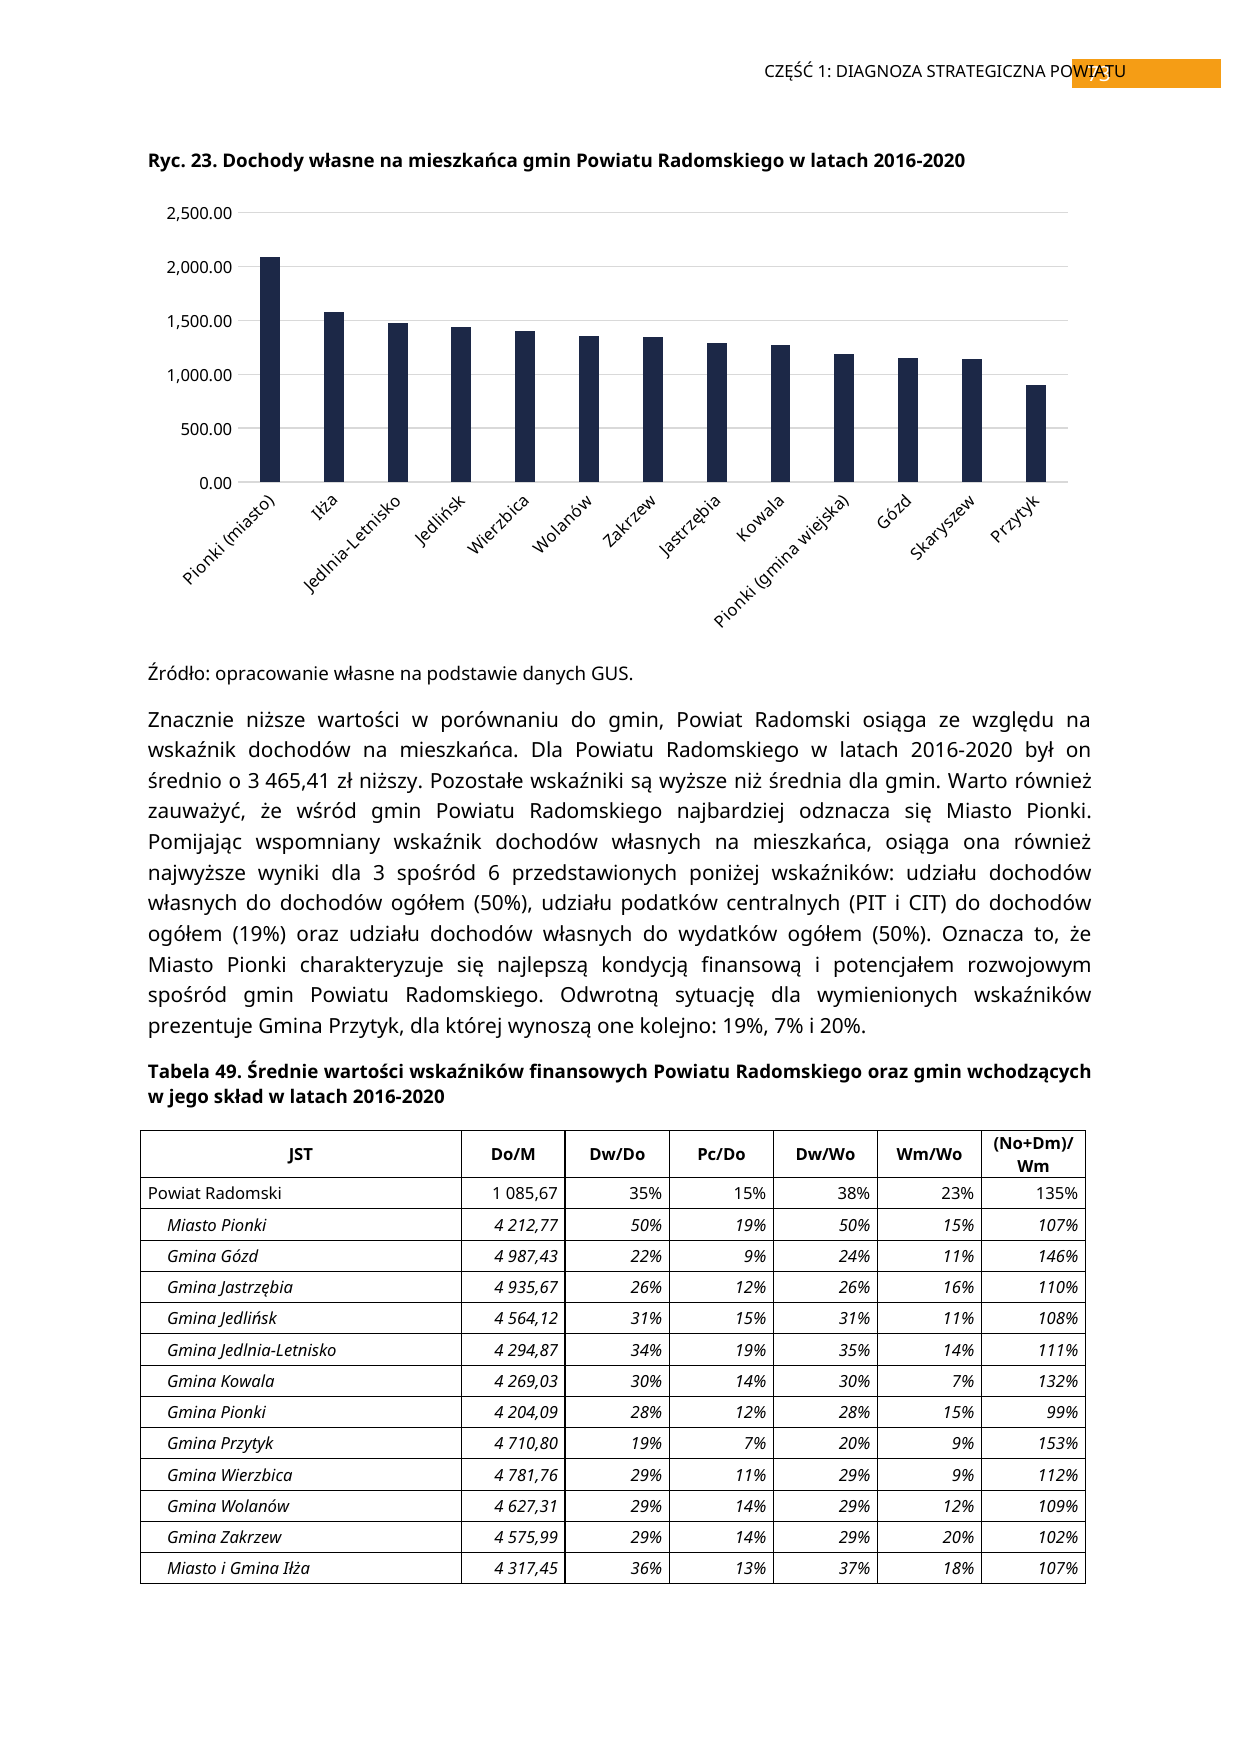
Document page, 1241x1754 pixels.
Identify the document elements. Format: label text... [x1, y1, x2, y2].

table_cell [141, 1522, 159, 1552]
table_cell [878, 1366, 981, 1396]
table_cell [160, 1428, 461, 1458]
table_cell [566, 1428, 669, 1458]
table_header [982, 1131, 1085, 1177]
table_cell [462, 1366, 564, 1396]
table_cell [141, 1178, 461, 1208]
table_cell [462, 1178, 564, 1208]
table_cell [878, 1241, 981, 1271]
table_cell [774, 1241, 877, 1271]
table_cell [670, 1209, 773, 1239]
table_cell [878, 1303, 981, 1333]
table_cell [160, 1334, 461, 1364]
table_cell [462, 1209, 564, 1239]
text Znacznie niższe wartości w porównaniu do gmin, Powiat Radomski osiąga ze względu na wskaźnik dochodów na mieszkańca. Dla Powiatu Radomskiego w latach 2016-2020 był on średnio o 3 465,41 zł niższy. Pozostałe wskaźniki są wyższe niż średnia dla gmin. Warto również zauważyć, że wśród gmin Powiatu Radomskiego najbardziej odznacza się Miasto Pionki. Pomijając wspomniany wskaźnik dochodów własnych na mieszkańca, osiąga ona również najwyższe wyniki dla 3 spośród 6 przedstawionych poniżej wskaźników: udziału dochodów własnych do dochodów ogółem (50%), udziału podatków centralnych (PIT i CIT) do dochodów ogółem (19%) oraz udziału dochodów własnych do wydatków ogółem (50%). Oznacza to, że Miasto Pionki charakteryzuje się najlepszą kondycją finansową i potencjałem rozwojowym spośród gmin Powiatu Radomskiego. Odwrotną sytuację dla wymienionych wskaźników prezentuje Gmina Przytyk, dla której wynoszą one kolejno: 19%, 7% i 20%. [148, 705, 1093, 1039]
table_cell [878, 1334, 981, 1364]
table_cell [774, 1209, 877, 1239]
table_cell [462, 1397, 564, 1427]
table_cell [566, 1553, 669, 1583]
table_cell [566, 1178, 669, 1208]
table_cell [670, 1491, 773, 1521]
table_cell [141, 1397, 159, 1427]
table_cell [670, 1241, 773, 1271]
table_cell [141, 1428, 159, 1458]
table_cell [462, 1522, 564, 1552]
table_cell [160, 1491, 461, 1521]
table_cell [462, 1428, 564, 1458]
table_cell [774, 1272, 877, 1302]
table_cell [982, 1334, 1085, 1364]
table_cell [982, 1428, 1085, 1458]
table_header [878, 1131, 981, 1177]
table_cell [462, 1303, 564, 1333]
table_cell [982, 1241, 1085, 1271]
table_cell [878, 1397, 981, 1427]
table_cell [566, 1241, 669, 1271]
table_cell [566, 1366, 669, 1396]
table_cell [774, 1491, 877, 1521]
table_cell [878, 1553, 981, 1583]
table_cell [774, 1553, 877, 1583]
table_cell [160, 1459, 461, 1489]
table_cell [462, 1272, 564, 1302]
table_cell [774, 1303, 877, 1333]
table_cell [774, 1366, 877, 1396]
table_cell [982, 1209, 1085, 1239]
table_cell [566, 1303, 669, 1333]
text Ryc. 23. Dochody własne na mieszkańca gmin Powiatu Radomskiego w latach 2016-2020 [148, 148, 1093, 173]
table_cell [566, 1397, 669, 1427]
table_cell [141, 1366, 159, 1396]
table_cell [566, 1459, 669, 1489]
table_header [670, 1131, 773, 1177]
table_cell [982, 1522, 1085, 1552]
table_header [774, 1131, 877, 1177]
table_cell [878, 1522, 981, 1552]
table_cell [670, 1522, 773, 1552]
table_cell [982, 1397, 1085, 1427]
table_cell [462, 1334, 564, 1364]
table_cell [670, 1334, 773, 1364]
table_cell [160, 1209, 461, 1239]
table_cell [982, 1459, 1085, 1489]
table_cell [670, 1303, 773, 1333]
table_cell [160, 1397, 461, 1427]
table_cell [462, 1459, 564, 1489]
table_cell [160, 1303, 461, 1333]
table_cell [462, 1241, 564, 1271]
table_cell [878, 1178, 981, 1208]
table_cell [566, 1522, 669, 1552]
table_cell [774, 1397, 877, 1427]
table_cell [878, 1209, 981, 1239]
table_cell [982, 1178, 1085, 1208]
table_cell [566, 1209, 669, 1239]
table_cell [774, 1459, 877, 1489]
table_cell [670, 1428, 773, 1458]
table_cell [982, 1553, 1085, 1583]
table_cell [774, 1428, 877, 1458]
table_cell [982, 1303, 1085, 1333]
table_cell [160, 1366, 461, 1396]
text Źródło: opracowanie własne na podstawie danych GUS. [148, 661, 1093, 686]
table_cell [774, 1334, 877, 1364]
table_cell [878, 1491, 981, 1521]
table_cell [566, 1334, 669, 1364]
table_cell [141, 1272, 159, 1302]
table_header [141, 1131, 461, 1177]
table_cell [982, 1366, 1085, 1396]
text Tabela 49. Średnie wartości wskaźników finansowych Powiatu Radomskiego oraz gmin wchodzących w jego skład w latach 2016-2020 [148, 1058, 1093, 1109]
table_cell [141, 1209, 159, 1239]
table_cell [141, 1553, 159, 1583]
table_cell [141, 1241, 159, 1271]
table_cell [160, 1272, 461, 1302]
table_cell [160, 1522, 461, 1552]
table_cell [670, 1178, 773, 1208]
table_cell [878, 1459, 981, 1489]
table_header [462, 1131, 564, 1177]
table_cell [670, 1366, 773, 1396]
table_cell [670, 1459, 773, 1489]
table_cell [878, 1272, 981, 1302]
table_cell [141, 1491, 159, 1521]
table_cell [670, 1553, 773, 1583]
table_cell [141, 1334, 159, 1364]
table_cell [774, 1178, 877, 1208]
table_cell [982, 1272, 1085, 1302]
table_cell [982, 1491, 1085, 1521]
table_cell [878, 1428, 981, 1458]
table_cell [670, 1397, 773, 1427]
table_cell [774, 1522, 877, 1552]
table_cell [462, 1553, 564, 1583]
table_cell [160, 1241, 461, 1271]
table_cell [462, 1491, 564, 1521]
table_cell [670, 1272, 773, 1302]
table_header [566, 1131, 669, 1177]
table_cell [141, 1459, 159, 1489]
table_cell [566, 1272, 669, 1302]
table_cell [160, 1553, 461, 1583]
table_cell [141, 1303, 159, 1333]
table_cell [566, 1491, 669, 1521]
